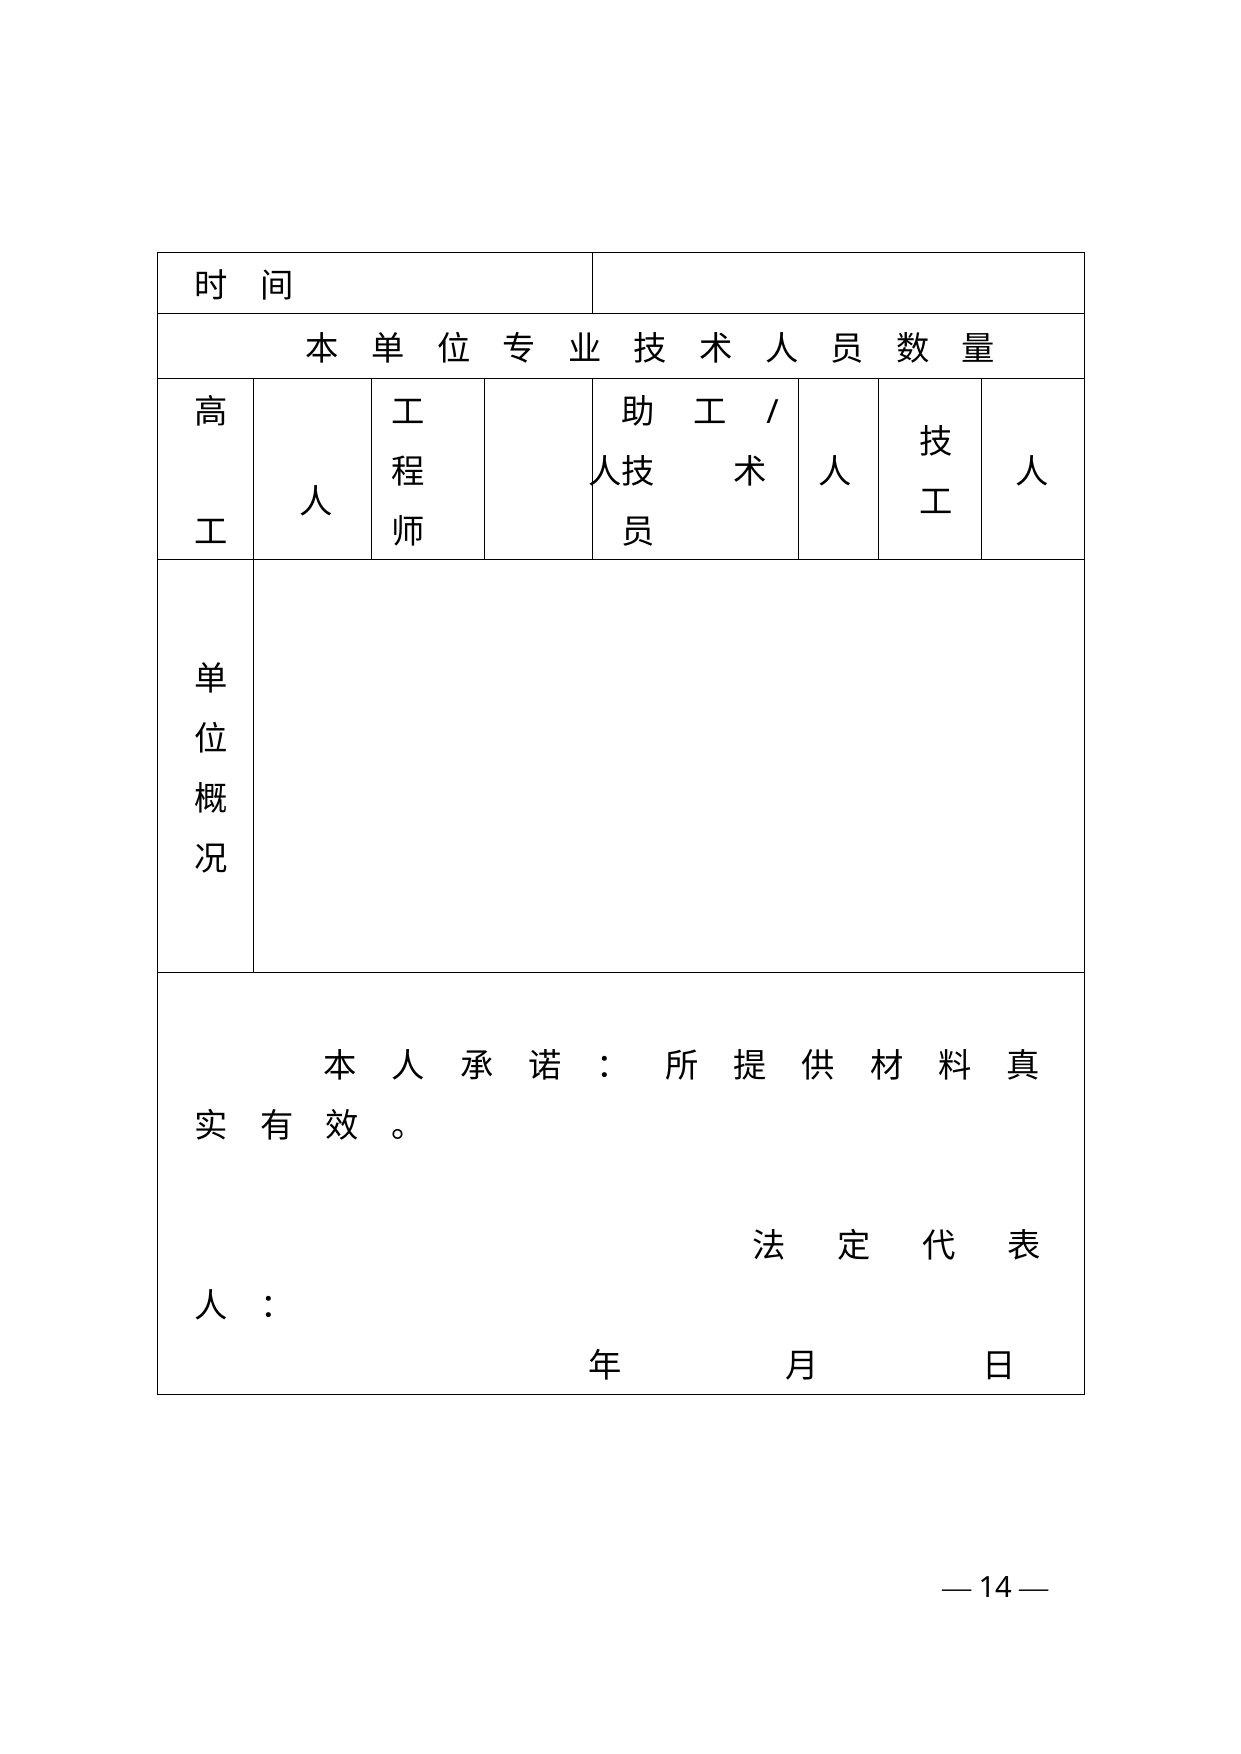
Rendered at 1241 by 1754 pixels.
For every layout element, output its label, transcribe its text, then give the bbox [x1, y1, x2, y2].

table_cell 从事雷电防护装置检测时间 [158, 253, 592, 313]
table_cell [593, 253, 1084, 313]
table_cell 高 工 [158, 379, 253, 559]
table_cell [254, 560, 1084, 972]
table_cell 人 [982, 379, 1084, 559]
table_cell 技 工 [879, 379, 981, 559]
table_cell 人 [485, 379, 592, 559]
table_cell 本单位专业技术人员数量 [158, 314, 1084, 378]
table_cell 本人承诺：所提供材料真实有效。 法定代表人： 年 月 日 [158, 973, 1084, 1393]
table_cell 助工/技术员 [593, 379, 798, 559]
table_cell 人 [799, 379, 878, 559]
table_cell 单 位 概 况 [158, 560, 253, 972]
table_cell 人 [254, 379, 371, 559]
table_cell 工程师 [372, 379, 484, 559]
